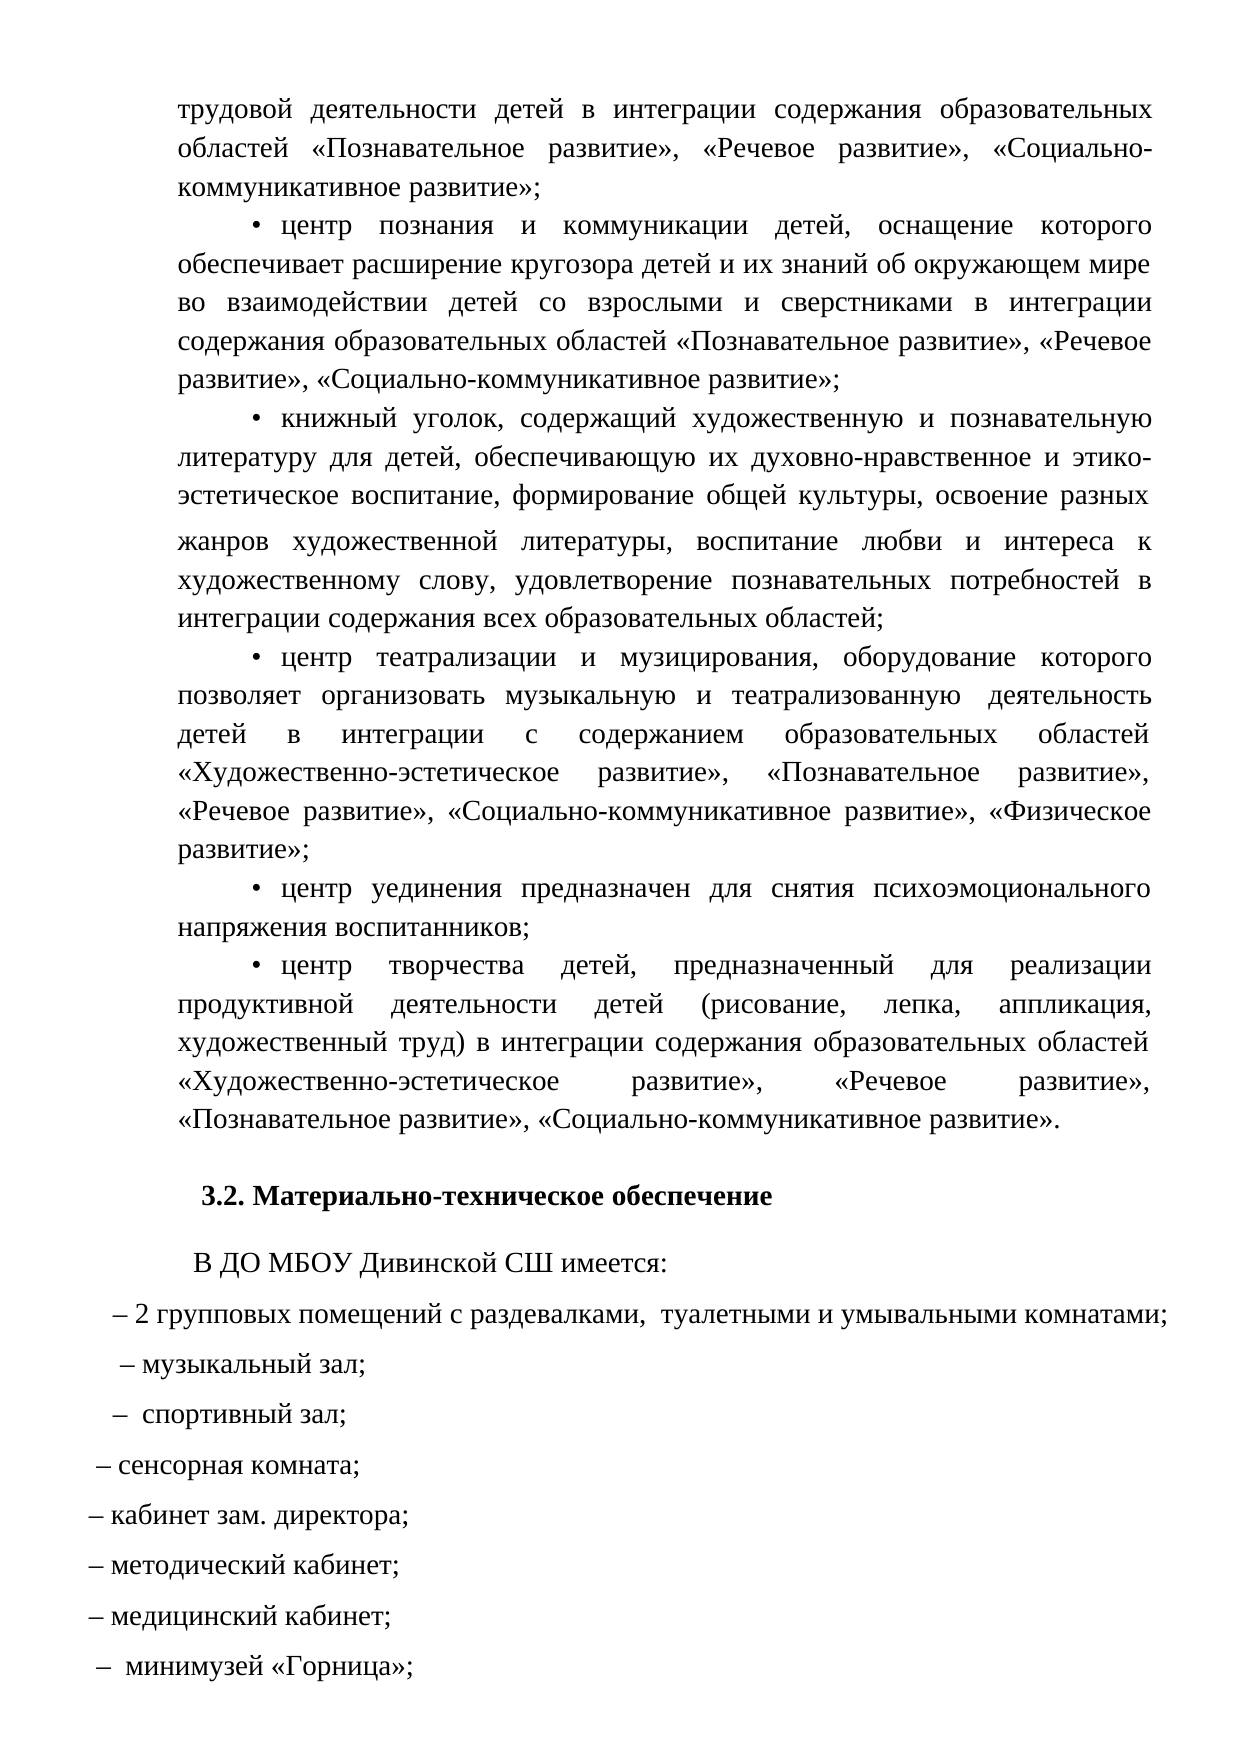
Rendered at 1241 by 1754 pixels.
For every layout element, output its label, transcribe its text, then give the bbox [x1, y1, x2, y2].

list центр творчества детей, предназначенный для реализации продуктивной деятельности детей (рисование, лепка, аппликация, художественный труд) в интеграции содержания образовательных областей [177, 947, 1152, 1058]
subtitle Материально-техническое обеспечение [201, 1178, 1178, 1212]
text «Художественно-эстетическое развитие», «Познавательное развитие», [177, 754, 1178, 788]
list центр театрализации и музицирования, оборудование которого позволяет организовать музыкальную и театрализованную деятельность детей в интеграции с содержанием образовательных областей [177, 639, 1152, 749]
text – кабинет зам. директора; [89, 1497, 1178, 1531]
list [177, 92, 1153, 202]
list центр уединения предназначен для снятия психоэмоционального напряжения воспитанников; [177, 870, 1151, 942]
text – минимузей «Горница»; [89, 1648, 1178, 1682]
text – медицинский кабинет; [89, 1598, 1178, 1631]
text – методический кабинет; [89, 1547, 1178, 1581]
text – 2 групповых помещений с раздевалками, туалетными и умывальными комнатами; [69, 1296, 1178, 1329]
text «Речевое развитие», «Социально-коммуникативное развитие», «Физическое развитие»; [177, 793, 1152, 865]
text – музыкальный зал; [69, 1346, 1178, 1380]
list книжный уголок, содержащий художественную и познавательную литературу для детей, обеспечивающую их духовно-нравственное и этико- эстетическое воспитание, формирование общей культуры, освоение разных [177, 400, 1152, 511]
text – сенсорная комната; [89, 1447, 1178, 1480]
text – спортивный зал; [69, 1397, 1178, 1430]
text «Познавательное развитие», «Социально-коммуникативное развитие». [177, 1101, 1178, 1134]
text «Художественно-эстетическое развитие», «Речевое развитие», [177, 1063, 1178, 1096]
list центр познания и коммуникации детей, оснащение которого обеспечивает расширение кругозора детей и их знаний об окружающем мире во взаимодействии детей со взрослыми и сверстниками в интеграции содержания образовательных областей «Познавательное развитие», «Речевое развитие», «Социально-коммуникативное развитие»; [177, 207, 1152, 395]
text В ДО МБОУ Дивинской СШ имеется: [69, 1246, 1178, 1279]
text жанров художественной литературы, воспитание любви и интереса к художественному слову, удовлетворение познавательных потребностей в интеграции содержания всех образовательных областей; [177, 523, 1152, 634]
